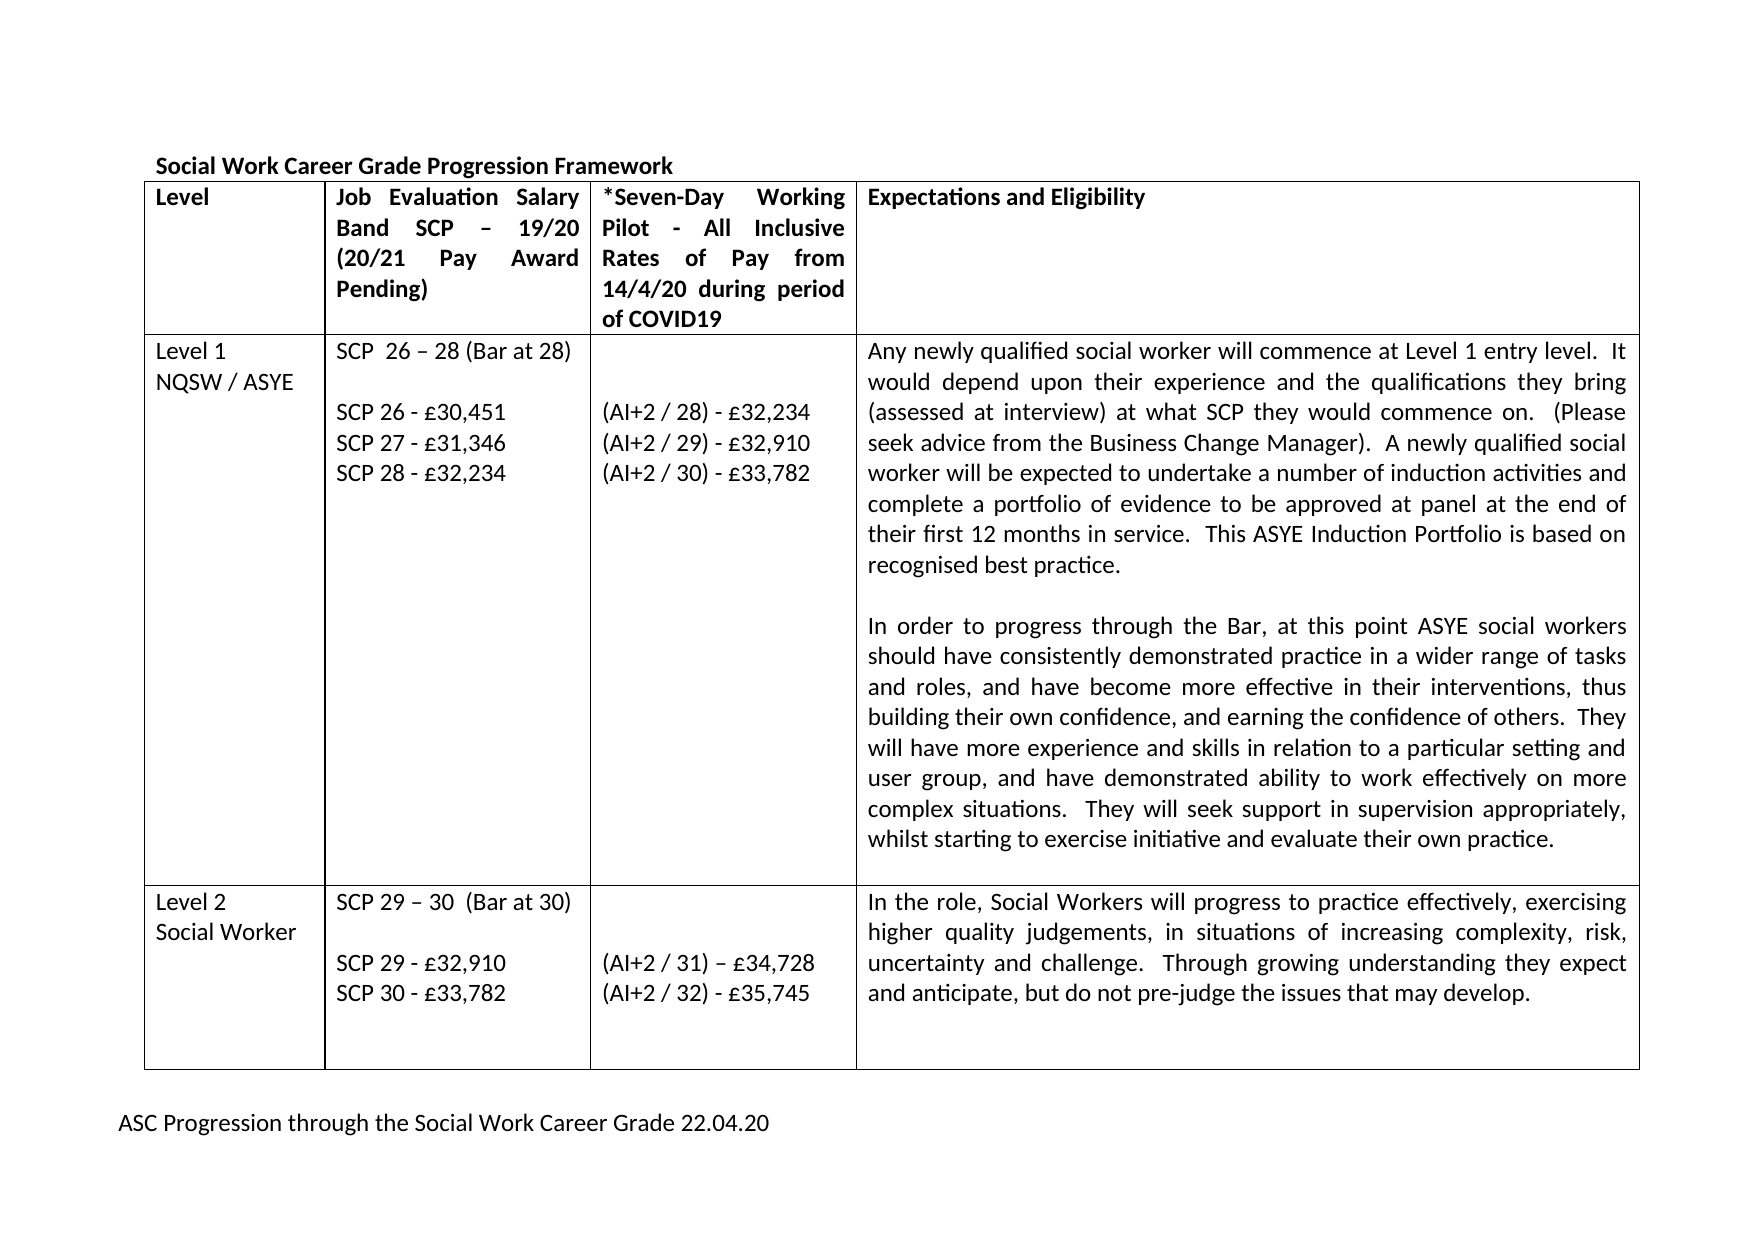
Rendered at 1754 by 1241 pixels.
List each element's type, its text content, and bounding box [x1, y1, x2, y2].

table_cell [857, 886, 1639, 1069]
table_header *Seven-Day Working Pilot - All Inclusive Rates of Pay from 14/4/20 during period of COVID19 [591, 182, 856, 334]
table_header Level [145, 182, 324, 334]
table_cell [145, 886, 324, 1069]
table_header Job Evaluation Salary Band SCP – 19/20 (20/21 Pay Award Pending) [326, 182, 590, 334]
table_cell (AI+2 / 28) - £32,234 (AI+2 / 29) - £32,910 (AI+2 / 30) - £33,782 [591, 335, 856, 884]
table_cell Any newly qualified social worker will commence at Level 1 entry level. It would depend upon their experience and the qualifications they bring (assessed at interview) at what SCP they would commence on. (Please seek advice from the Business Change Manager). A newly qualified social worker will be expected to undertake a number of induction activities and complete a portfolio of evidence to be approved at panel at the end of their first 12 months in service. This ASYE Induction Portfolio is based on recognised best practice. In order to progress through the Bar, at this point ASYE social workers should have consistently demonstrated practice in a wider range of tasks and roles, and have become more effective in their interventions, thus building their own confidence, and earning the confidence of others. They will have more experience and skills in relation to a particular setting and user group, and have demonstrated ability to work effectively on more complex situations. They will seek support in supervision appropriately, whilst starting to exercise initiative and evaluate their own practice. [857, 335, 1639, 884]
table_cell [591, 886, 856, 1069]
text Social Work Career Grade Progression Framework [156, 150, 1636, 181]
table_cell SCP 26 – 28 (Bar at 28) SCP 26 - £30,451 SCP 27 - £31,346 SCP 28 - £32,234 [326, 335, 590, 884]
table_cell Level 1 NQSW / ASYE [145, 335, 324, 884]
table_header Expectations and Eligibility [857, 182, 1639, 334]
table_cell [326, 886, 590, 1069]
